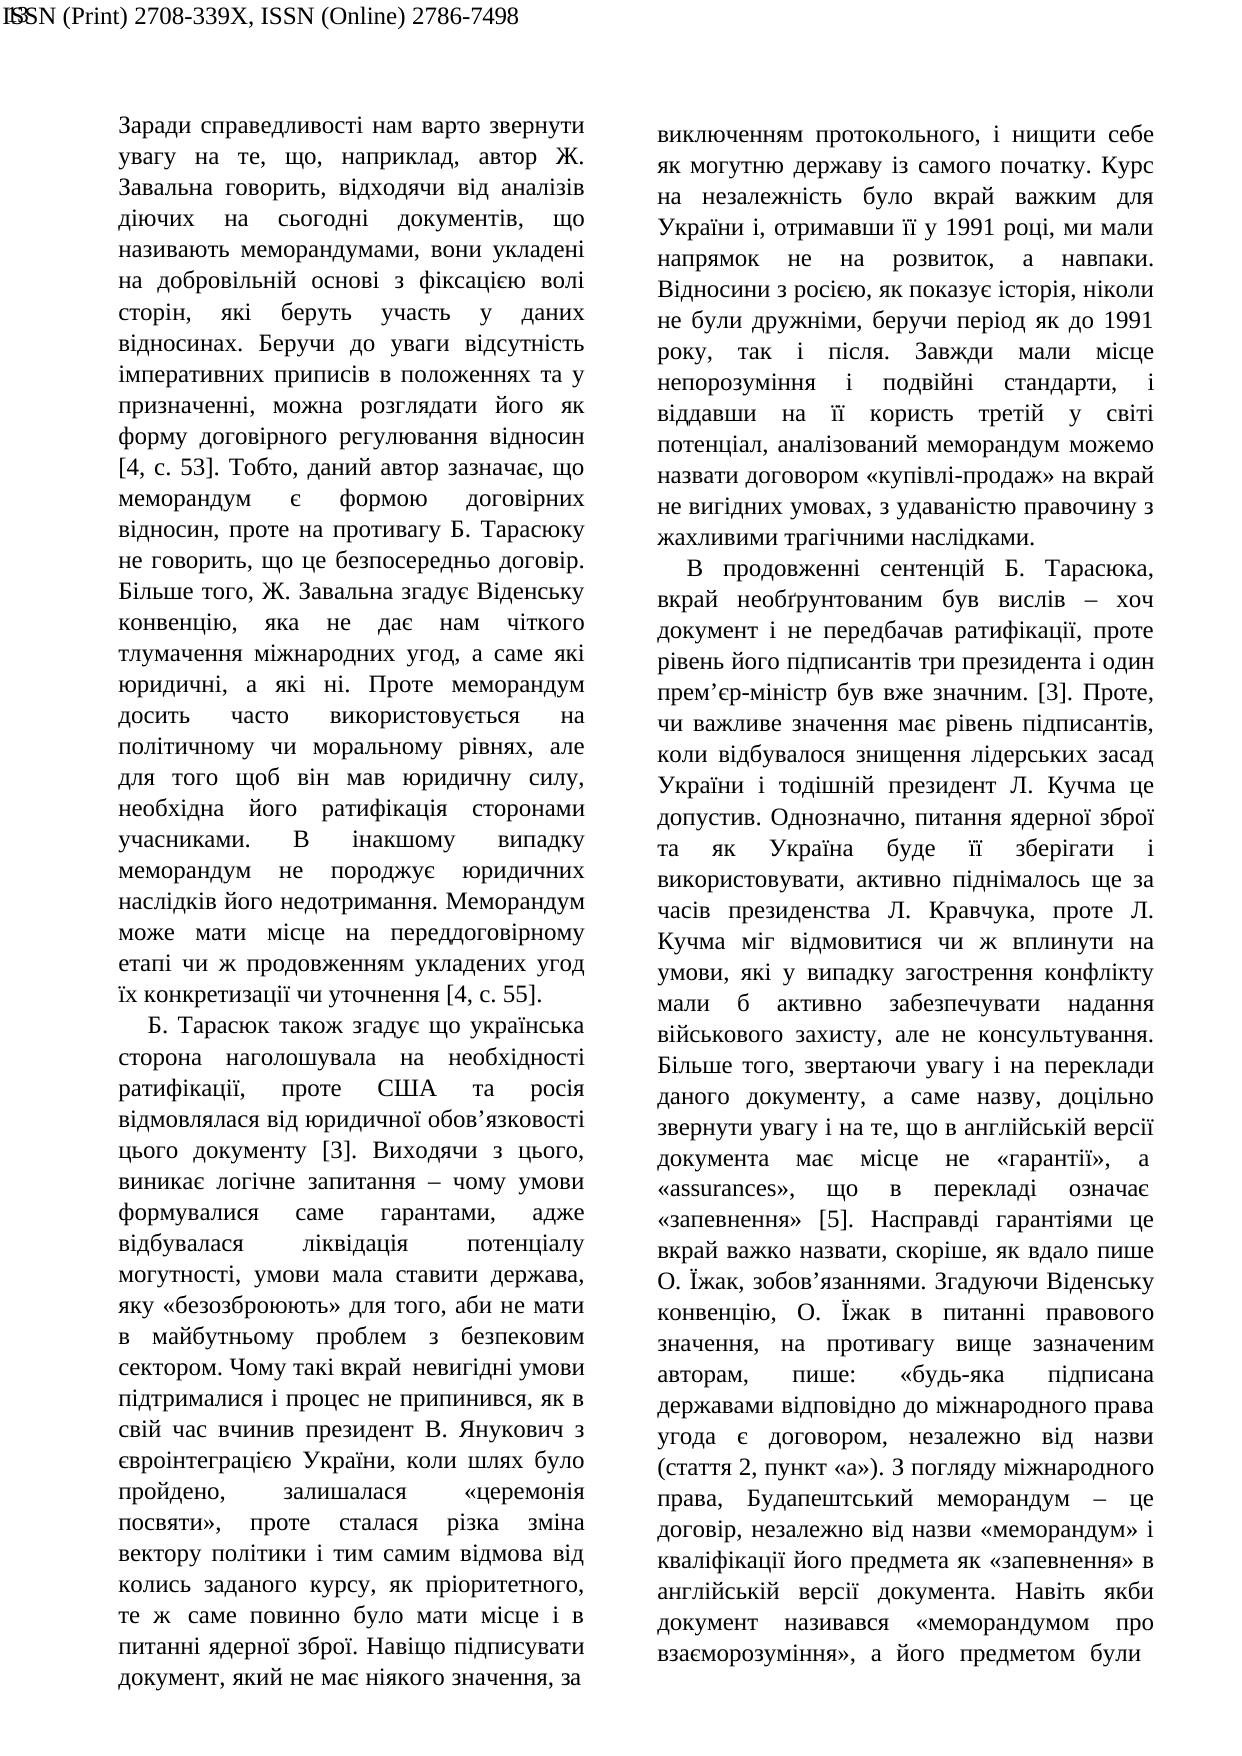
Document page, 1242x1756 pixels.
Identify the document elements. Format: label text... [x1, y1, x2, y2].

text «запевнення» [5]. Насправді гарантіями це вкрай важко назвати, скоріше, як вдало пише О. Їжак, зобов’язаннями. Згадуючи Віденську конвенцію, О. Їжак в питанні правового значення, на противагу вище зазначеним авторам, пише: «будь-яка підписана державами відповідно до міжнародного права угода є договором, незалежно від назви (стаття 2, пункт «а»). З погляду міжнародного права, Будапештський меморандум – це договір, незалежно від назви «меморандум» і кваліфікації його предмета як «запевнення» в англійській версії документа. Навіть якби документ називався «меморандумом про взаєморозуміння», а його предметом були [657, 1204, 1154, 1667]
text виключенням протокольного, і нищити себе як могутню державу із самого початку. Курс на незалежність було вкрай важким для України і, отримавши її у 1991 році, ми мали напрямок не на розвиток, а навпаки. Відносини з росією, як показує історія, ніколи не були дружніми, беручи період як до 1991 року, так і після. Завжди мали місце непорозуміння і подвійні стандарти, і віддавши на її користь третій у світі потенціал, аналізований меморандум можемо назвати договором «купівлі-продаж» на вкрай не вигідних умовах, з удаваністю правочину з жахливими трагічними наслідками. [657, 119, 1154, 551]
text В продовженні сентенцій Б. Тарасюка, вкрай необґрунтованим був вислів – хоч документ і не передбачав ратифікації, проте рівень його підписантів три президента і один прем’єр-міністр був вже значним. [3]. Проте, чи важливе значення має рівень підписантів, коли відбувалося знищення лідерських засад України і тодішній президент Л. Кучма це допустив. Однозначно, питання ядерної зброї та як Україна буде її зберігати і використовувати, активно піднімалось ще за часів президенства Л. Кравчука, проте Л. Кучма міг відмовитися чи ж вплинути на умови, які у випадку загострення конфлікту мали б активно забезпечувати надання військового захисту, але не консультування. Більше того, звертаючи увагу і на переклади даного документу, а саме назву, доцільно звернути увагу і на те, що в англійській версії документа має місце не «гарантії», а [657, 553, 1154, 1172]
text Б. Тарасюк також згадує що українська сторона наголошувала на необхідності ратифікації, проте США та росія відмовлялася від юридичної обов’язковості цього документу [3]. Виходячи з цього, виникає логічне запитання – чому умови формувалися саме гарантами, адже відбувалася ліквідація потенціалу могутності, умови мала ставити держава, яку «безозброюють» для того, аби не мати в майбутньому проблем з безпековим сектором. Чому такі вкрай невигідні умови підтрималися і процес не припинився, як в свій час вчинив президент В. Янукович з євроінтеграцією України, коли шлях було пройдено, залишалася «церемонія посвяти», проте сталася різка зміна вектору політики і тим самим відмова від колись заданого курсу, як пріоритетного, те ж саме повинно було мати місце і в питанні ядерної зброї. Навіщо підписувати документ, який не має ніякого значення, за [118, 1011, 585, 1691]
text Заради справедливості нам варто звернути увагу на те, що, наприклад, автор Ж. Завальна говорить, відходячи від аналізів діючих на сьогодні документів, що називають меморандумами, вони укладені на добровільній основі з фіксацією волі сторін, які беруть участь у даних відносинах. Беручи до уваги відсутність імперативних приписів в положеннях та у призначенні, можна розглядати його як форму договірного регулювання відносин [4, с. 53]. Тобто, даний автор зазначає, що меморандум є формою договірних відносин, проте на противагу Б. Тарасюку не говорить, що це безпосередньо договір. Більше того, Ж. Завальна згадує Віденську конвенцію, яка не дає нам чіткого тлумачення міжнародних угод, а саме які юридичні, а які ні. Проте меморандум досить часто використовується на політичному чи моральному рівнях, але для того щоб він мав юридичну силу, необхідна його ратифікація сторонами учасниками. В інакшому випадку меморандум не породжує юридичних наслідків його недотримання. Меморандум може мати місце на переддоговірному етапі чи ж продовженням укладених угод їх конкретизації чи уточнення [4, с. 55]. [118, 110, 585, 1008]
text «assurances», що в перекладі означає [657, 1174, 1167, 1202]
